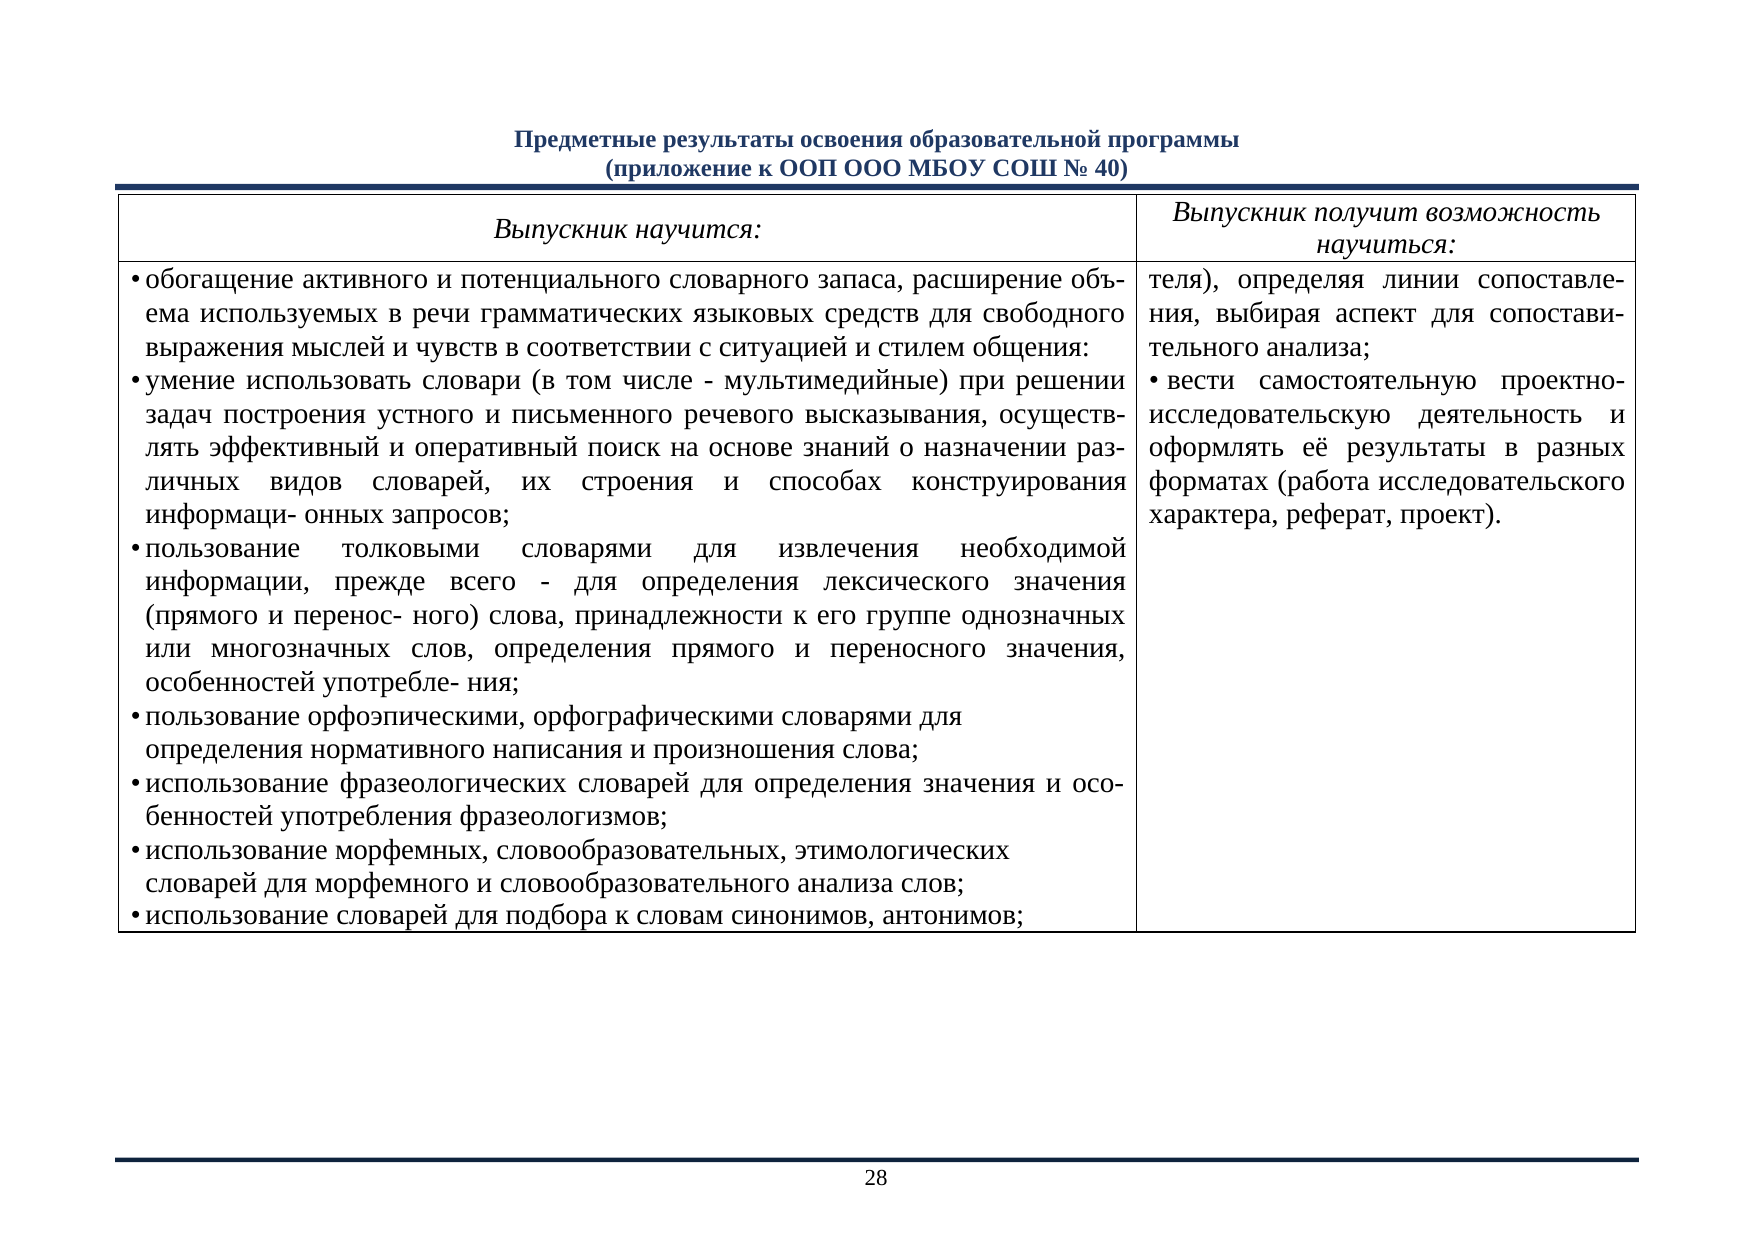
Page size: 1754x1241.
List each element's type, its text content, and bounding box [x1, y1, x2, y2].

table_cell теля), определяя линии сопоставле- ния, выбирая аспект для сопостави- тельного анализа; вести самостоятельную проектно- исследовательскую деятельность и оформлять её результаты в разных форматах (работа исследовательского характера, реферат, проект). [1137, 262, 1635, 931]
table_header Выпускник получит возможность научиться: [1137, 195, 1635, 261]
table_cell обогащение активного и потенциального словарного запаса, расширение объ- ема используемых в речи грамматических языковых средств для свободного выражения мыслей и чувств в соответствии с ситуацией и стилем общения: умение использовать словари (в том числе - мультимедийные) при решении задач построения устного и письменного речевого высказывания, осуществ- лять эффективный и оперативный поиск на основе знаний о назначении раз- личных видов словарей, их строения и способах конструирования информаци- онных запросов; пользование толковыми словарями для извлечения необходимой информации, прежде всего - для определения лексического значения (прямого и перенос- ного) слова, принадлежности к его группе однозначных или многозначных слов, определения прямого и переносного значения, особенностей употребле- ния; пользование орфоэпическими, орфографическими словарями для определения нормативного написания и произношения слова; использование фразеологических словарей для определения значения и осо- бенностей употребления фразеологизмов; использование морфемных, словообразовательных, этимологических словарей для морфемного и словообразовательного анализа слов; использование словарей для подбора к словам синонимов, антонимов; [119, 262, 1136, 931]
table_header Выпускник научится: [119, 195, 1136, 261]
